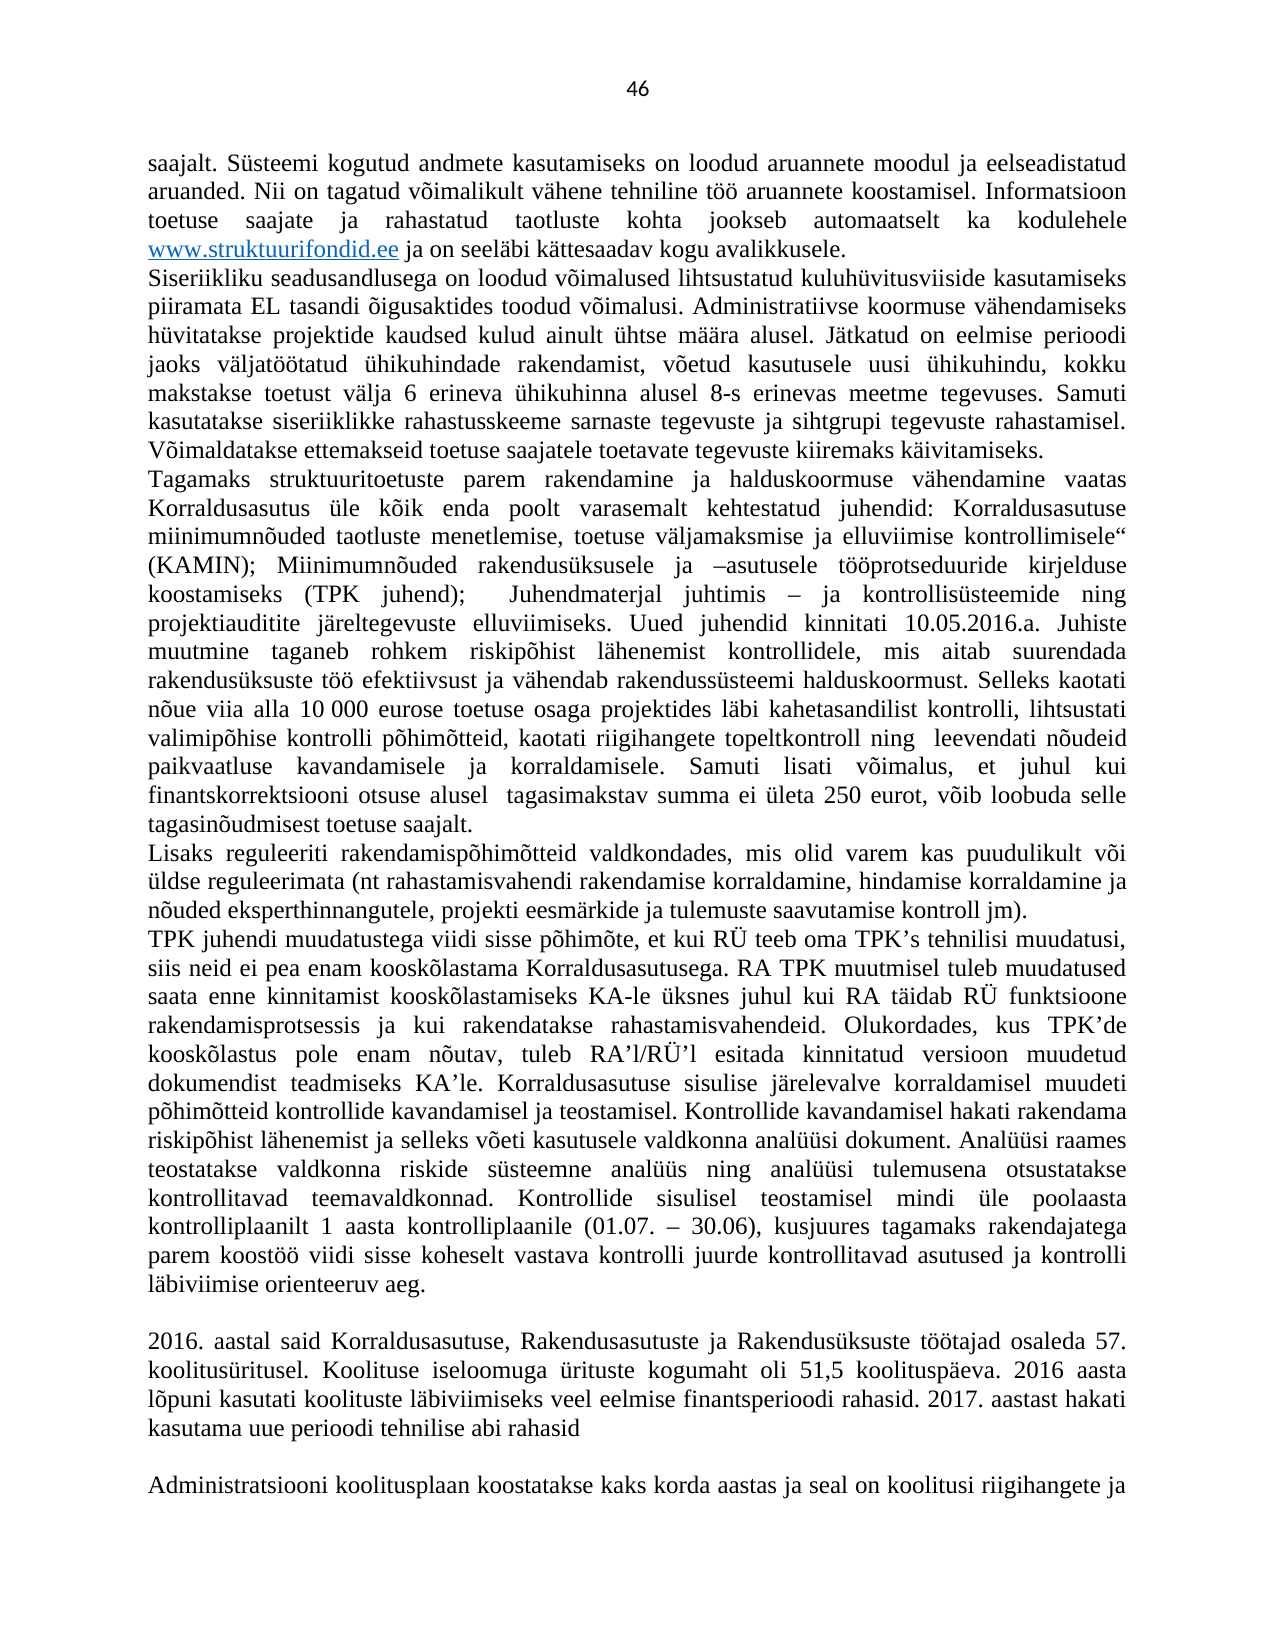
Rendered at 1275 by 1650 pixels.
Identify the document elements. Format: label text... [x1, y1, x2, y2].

text Tagamaks struktuuritoetuste parem rakendamine ja halduskoormuse vähendamine vaatas Korraldusasutus üle kõik enda poolt varasemalt kehtestatud juhendid: Korraldusasutuse miinimumnõuded taotluste menetlemise, toetuse väljamaksmise ja elluviimise kontrollimisele“ (KAMIN); Miinimumnõuded rakendusüksusele ja –asutusele tööprotseduuride kirjelduse koostamiseks (TPK juhend); Juhendmaterjal juhtimis – ja kontrollisüsteemide ning projektiauditite järeltegevuste elluviimiseks. Uued juhendid kinnitati 10.05.2016.a. Juhiste muutmine taganeb rohkem riskipõhist lähenemist kontrollidele, mis aitab suurendada rakendusüksuste töö efektiivsust ja vähendab rakendussüsteemi halduskoormust. Selleks kaotati nõue viia alla 10 000 eurose toetuse osaga projektides läbi kahetasandilist kontrolli, lihtsustati valimipõhise kontrolli põhimõtteid, kaotati riigihangete topeltkontroll ning leevendati nõudeid paikvaatluse kavandamisele ja korraldamisele. Samuti lisati võimalus, et juhul kui finantskorrektsiooni otsuse alusel tagasimakstav summa ei ületa 250 eurot, võib loobuda selle tagasinõudmisest toetuse saajalt. [148, 464, 1127, 838]
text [148, 1470, 1127, 1499]
text Lisaks reguleeriti rakendamispõhimõtteid valdkondades, mis olid varem kas puudulikult või üldse reguleerimata (nt rahastamisvahendi rakendamise korraldamine, hindamise korraldamine ja nõuded eksperthinnangutele, projekti eesmärkide ja tulemuste saavutamise kontroll jm). [148, 838, 1127, 924]
text TPK juhendi muudatustega viidi sisse põhimõte, et kui RÜ teeb oma TPK’s tehnilisi muudatusi, siis neid ei pea enam kooskõlastama Korraldusasutusega. RA TPK muutmisel tuleb muudatused saata enne kinnitamist kooskõlastamiseks KA-le üksnes juhul kui RA täidab RÜ funktsioone rakendamisprotsessis ja kui rakendatakse rahastamisvahendeid. Olukordades, kus TPK’de kooskõlastus pole enam nõutav, tuleb RA’l/RÜ’l esitada kinnitatud versioon muudetud dokumendist teadmiseks KA’le. Korraldusasutuse sisulise järelevalve korraldamisel muudeti põhimõtteid kontrollide kavandamisel ja teostamisel. Kontrollide kavandamisel hakati rakendama riskipõhist lähenemist ja selleks võeti kasutusele valdkonna analüüsi dokument. Analüüsi raames teostatakse valdkonna riskide süsteemne analüüs ning analüüsi tulemusena otsustatakse kontrollitavad teemavaldkonnad. Kontrollide sisulisel teostamisel mindi üle poolaasta kontrolliplaanilt 1 aasta kontrolliplaanile (01.07. – 30.06), kusjuures tagamaks rakendajatega parem koostöö viidi sisse koheselt vastava kontrolli juurde kontrollitavad asutused ja kontrolli läbiviimise orienteeruv aeg. [148, 924, 1127, 1298]
text 2016. aastal said Korraldusasutuse, Rakendusasutuste ja Rakendusüksuste töötajad osaleda 57. koolitusüritusel. Koolituse iseloomuga ürituste kogumaht oli 51,5 koolituspäeva. 2016 aasta lõpuni kasutati koolituste läbiviimiseks veel eelmise finantsperioodi rahasid. 2017. aastast hakati kasutama uue perioodi tehnilise abi rahasid [148, 1326, 1127, 1441]
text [148, 148, 1127, 263]
text Siseriikliku seadusandlusega on loodud võimalused lihtsustatud kuluhüvitusviiside kasutamiseks piiramata EL tasandi õigusaktides toodud võimalusi. Administratiivse koormuse vähendamiseks hüvitatakse projektide kaudsed kulud ainult ühtse määra alusel. Jätkatud on eelmise perioodi jaoks väljatöötatud ühikuhindade rakendamist, võetud kasutusele uusi ühikuhindu, kokku makstakse toetust välja 6 erineva ühikuhinna alusel 8-s erinevas meetme tegevuses. Samuti kasutatakse siseriiklikke rahastusskeeme sarnaste tegevuste ja sihtgrupi tegevuste rahastamisel. Võimaldatakse ettemakseid toetuse saajatele toetavate tegevuste kiiremaks käivitamiseks. [148, 263, 1127, 464]
